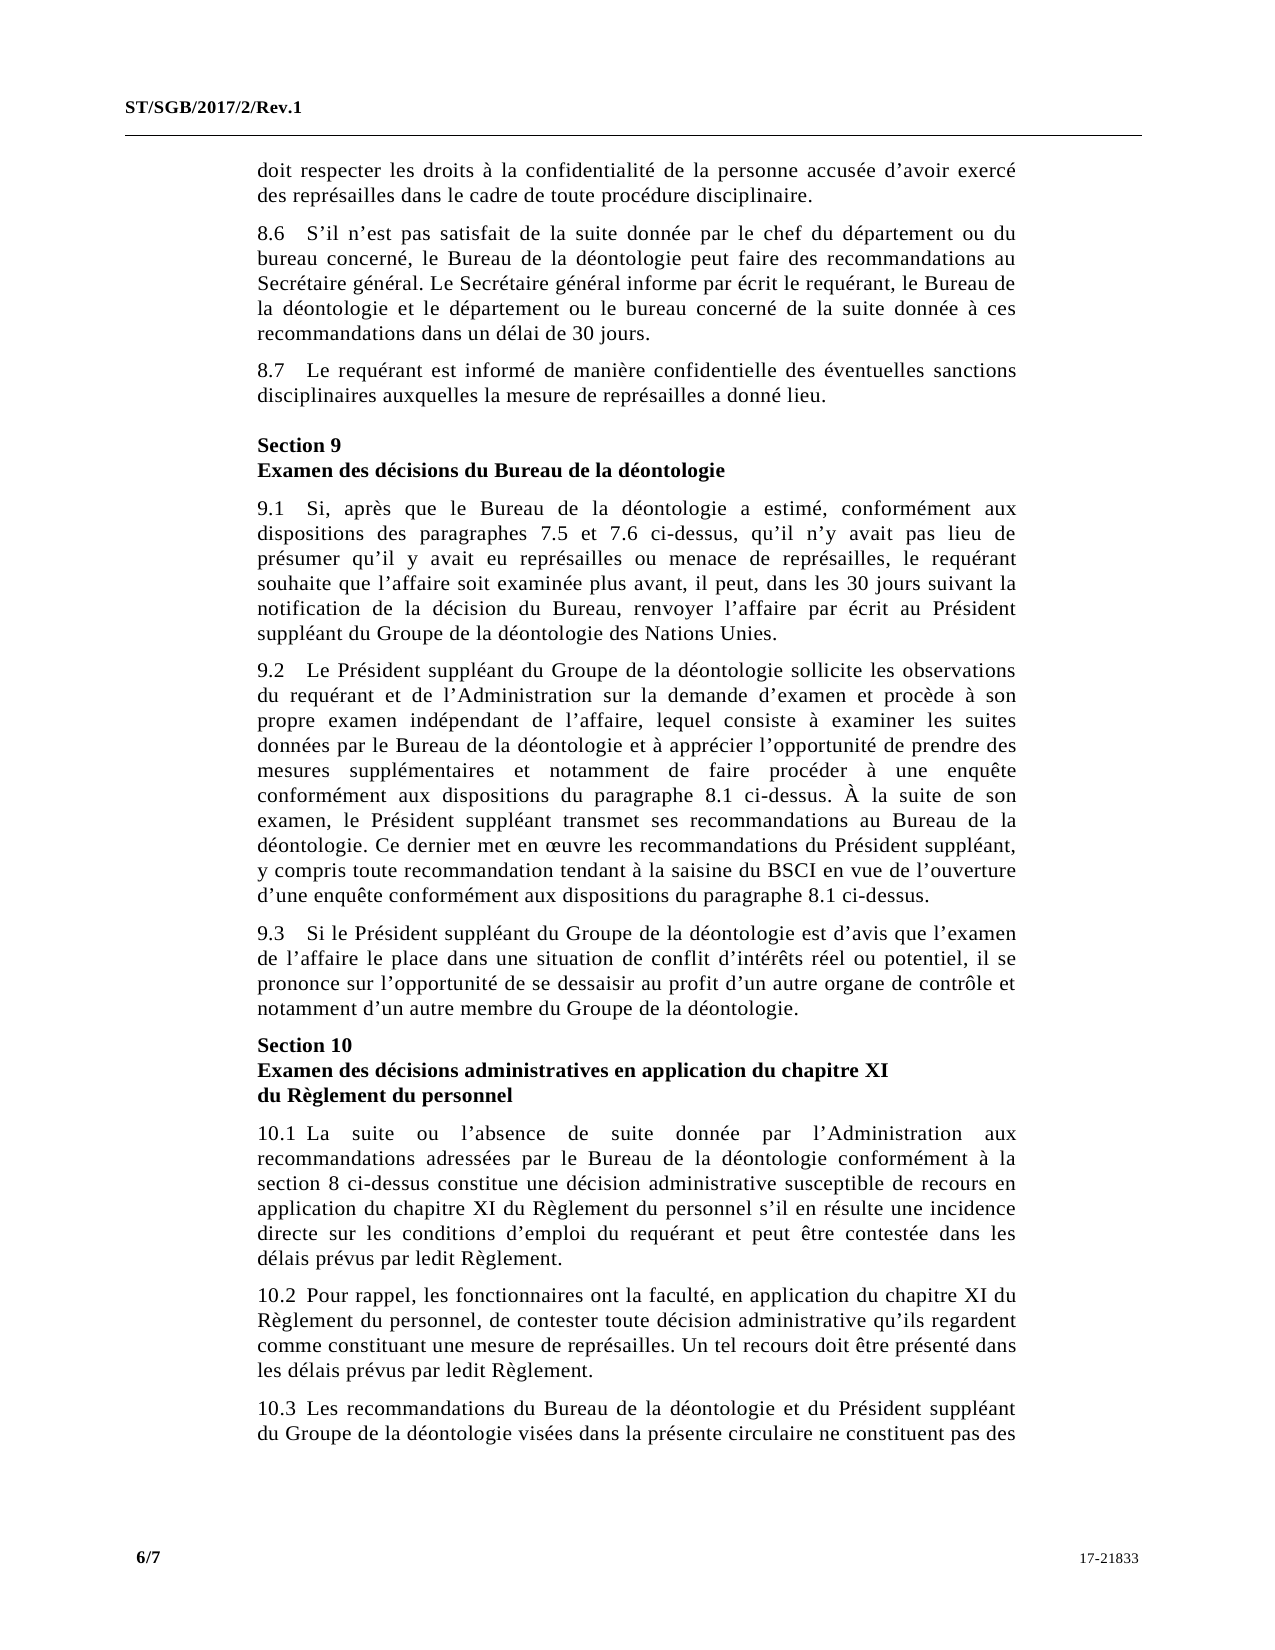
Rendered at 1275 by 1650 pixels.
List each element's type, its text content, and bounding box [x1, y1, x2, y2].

text 10.1 La suite ou l’absence de suite donnée par l’Administration aux recommandations adressées par le Bureau de la déontologie conformément à la section 8 ci-dessus constitue une décision administrative susceptible de recours en application du chapitre XI du Règlement du personnel s’il en résulte une incidence directe sur les conditions d’emploi du requérant et peut être contestée dans les délais prévus par ledit Règlement. [257, 1120, 1018, 1270]
text Section 9 Examen des décisions du Bureau de la déontologie [125, 432, 1019, 482]
text Section 10 Examen des décisions administratives en application du chapitre XI du Règlement du personnel [125, 1032, 1019, 1107]
text 8.6 S’il n’est pas satisfait de la suite donnée par le chef du département ou du bureau concerné, le Bureau de la déontologie peut faire des recommandations au Secrétaire général. Le Secrétaire général informe par écrit le requérant, le Bureau de la déontologie et le département ou le bureau concerné de la suite donnée à ces recommandations dans un délai de 30 jours. [257, 220, 1018, 345]
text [257, 157, 1018, 207]
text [257, 1395, 1018, 1445]
text 10.2 Pour rappel, les fonctionnaires ont la faculté, en application du chapitre XI du Règlement du personnel, de contester toute décision administrative qu’ils regardent comme constituant une mesure de représailles. Un tel recours doit être présenté dans les délais prévus par ledit Règlement. [257, 1282, 1018, 1382]
text 9.1 Si, après que le Bureau de la déontologie a estimé, conformément aux dispositions des paragraphes 7.5 et 7.6 ci-dessus, qu’il n’y avait pas lieu de présumer qu’il y avait eu représailles ou menace de représailles, le requérant souhaite que l’affaire soit examinée plus avant, il peut, dans les 30 jours suivant la notification de la décision du Bureau, renvoyer l’affaire par écrit au Président suppléant du Groupe de la déontologie des Nations Unies. [257, 495, 1018, 645]
text 8.7 Le requérant est informé de manière confidentielle des éventuelles sanctions disciplinaires auxquelles la mesure de représailles a donné lieu. [257, 357, 1018, 407]
text 9.3 Si le Président suppléant du Groupe de la déontologie est d’avis que l’examen de l’affaire le place dans une situation de conflit d’intérêts réel ou potentiel, il se prononce sur l’opportunité de se dessaisir au profit d’un autre organe de contrôle et notamment d’un autre membre du Groupe de la déontologie. [257, 920, 1018, 1020]
text 9.2 Le Président suppléant du Groupe de la déontologie sollicite les observations du requérant et de l’Administration sur la demande d’examen et procède à son propre examen indépendant de l’affaire, lequel consiste à examiner les suites données par le Bureau de la déontologie et à apprécier l’opportunité de prendre des mesures supplémentaires et notamment de faire procéder à une enquête conformément aux dispositions du paragraphe 8.1 ci-dessus. À la suite de son examen, le Président suppléant transmet ses recommandations au Bureau de la déontologie. Ce dernier met en œuvre les recommandations du Président suppléant, y compris toute recommandation tendant à la saisine du BSCI en vue de l’ouverture d’une enquête conformément aux dispositions du paragraphe 8.1 ci-dessus. [257, 657, 1018, 907]
